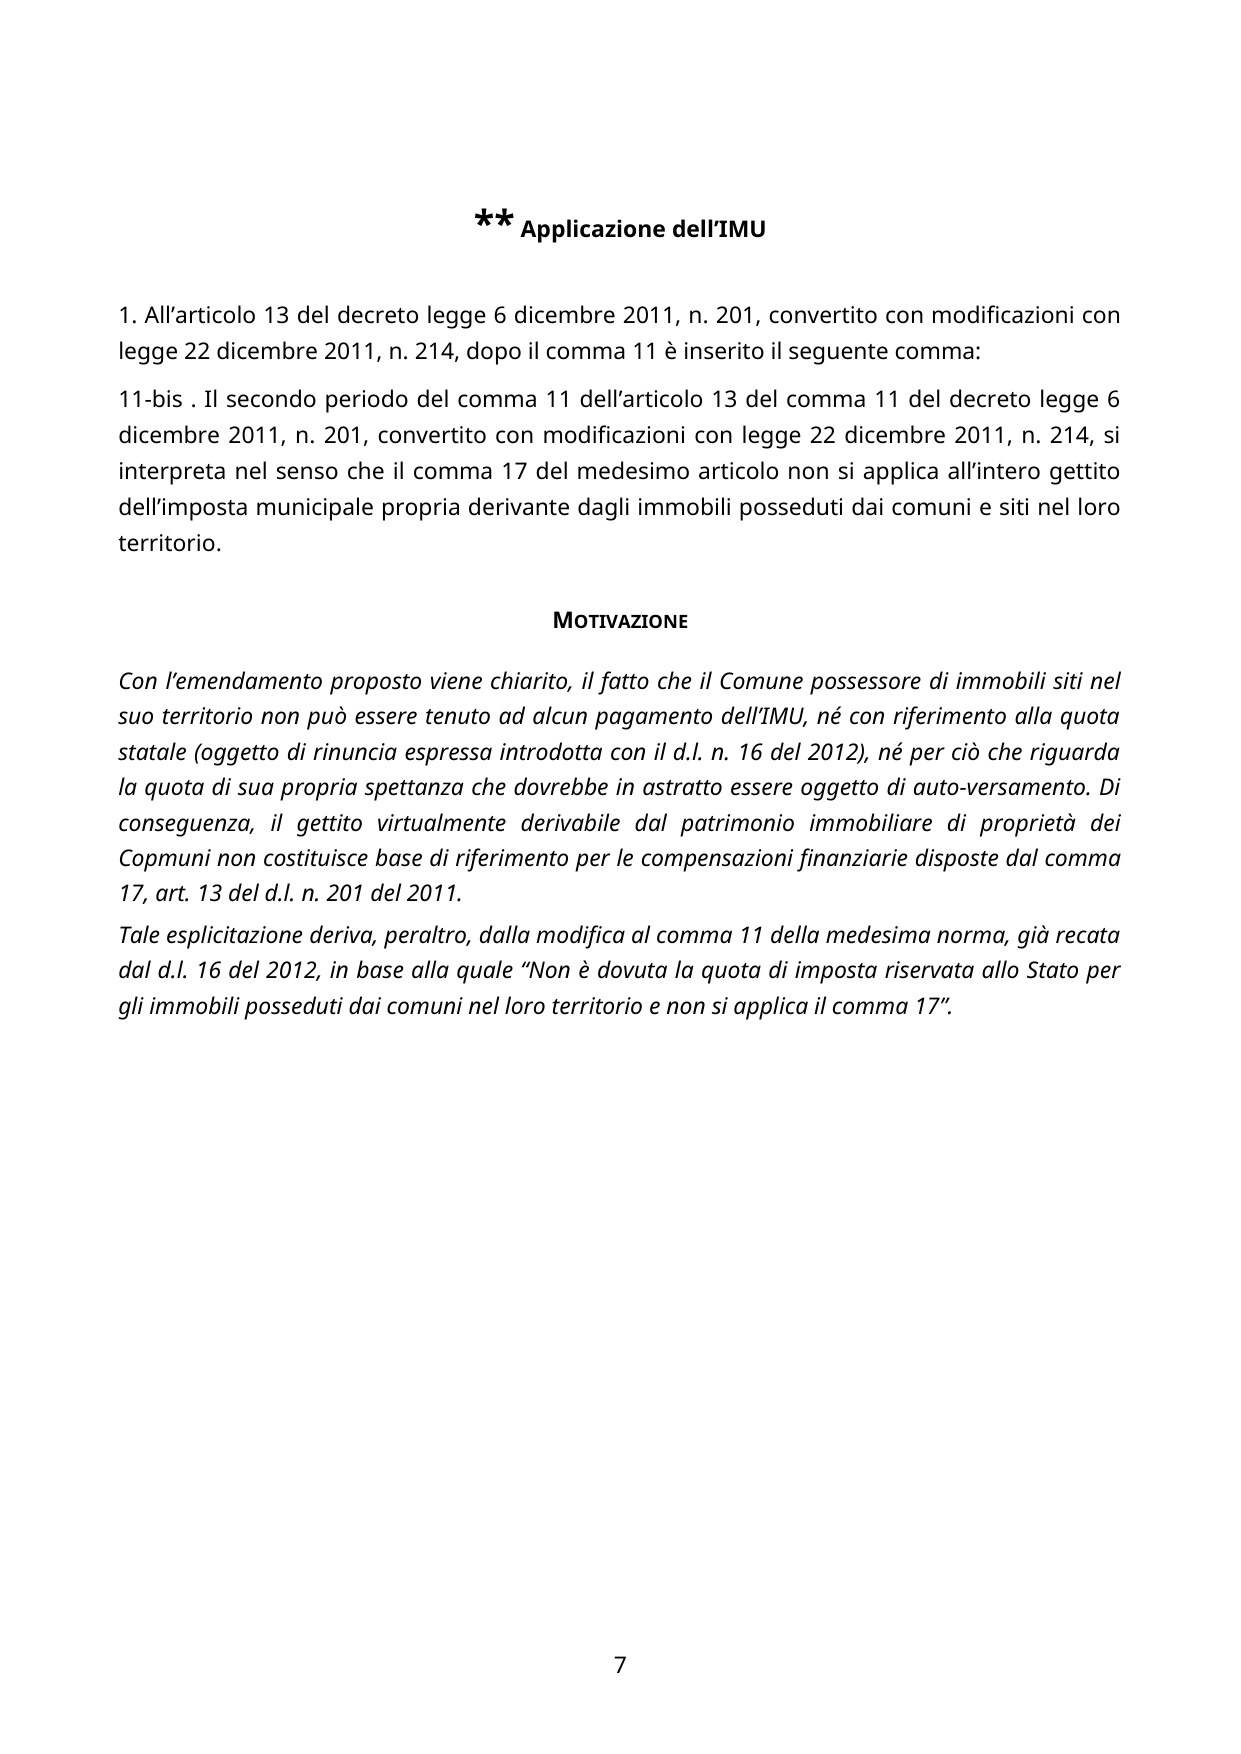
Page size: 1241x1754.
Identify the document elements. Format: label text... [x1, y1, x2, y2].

text Con l’emendamento proposto viene chiarito, il fatto che il Comune possessore di immobili siti nel suo territorio non può essere tenuto ad alcun pagamento dell’IMU, né con riferimento alla quota statale (oggetto di rinuncia espressa introdotta con il d.l. n. 16 del 2012), né per ciò che riguarda la quota di sua propria spettanza che dovrebbe in astratto essere oggetto di auto-versamento. Di conseguenza, il gettito virtualmente derivabile dal patrimonio immobiliare di proprietà dei Copmuni non costituisce base di riferimento per le compensazioni finanziarie disposte dal comma 17, art. 13 del d.l. n. 201 del 2011. [118, 661, 1122, 908]
subtitle ** Applicazione dell’IMU [118, 198, 1122, 249]
text 11-bis . Il secondo periodo del comma 11 dell’articolo 13 del comma 11 del decreto legge 6 dicembre 2011, n. 201, convertito con modificazioni con legge 22 dicembre 2011, n. 214, si interpreta nel senso che il comma 17 del medesimo articolo non si applica all’intero gettito dell’imposta municipale propria derivante dagli immobili posseduti dai comuni e siti nel loro territorio. [118, 383, 1122, 558]
text 1. All’articolo 13 del decreto legge 6 dicembre 2011, n. 201, convertito con modificazioni con legge 22 dicembre 2011, n. 214, dopo il comma 11 è inserito il seguente comma: [118, 299, 1122, 366]
text Motivazione [118, 600, 1122, 636]
text Tale esplicitazione deriva, peraltro, dalla modifica al comma 11 della medesima norma, già recata dal d.l. 16 del 2012, in base alla quale “Non è dovuta la quota di imposta riservata allo Stato per gli immobili posseduti dai comuni nel loro territorio e non si applica il comma 17”. [118, 915, 1122, 1021]
